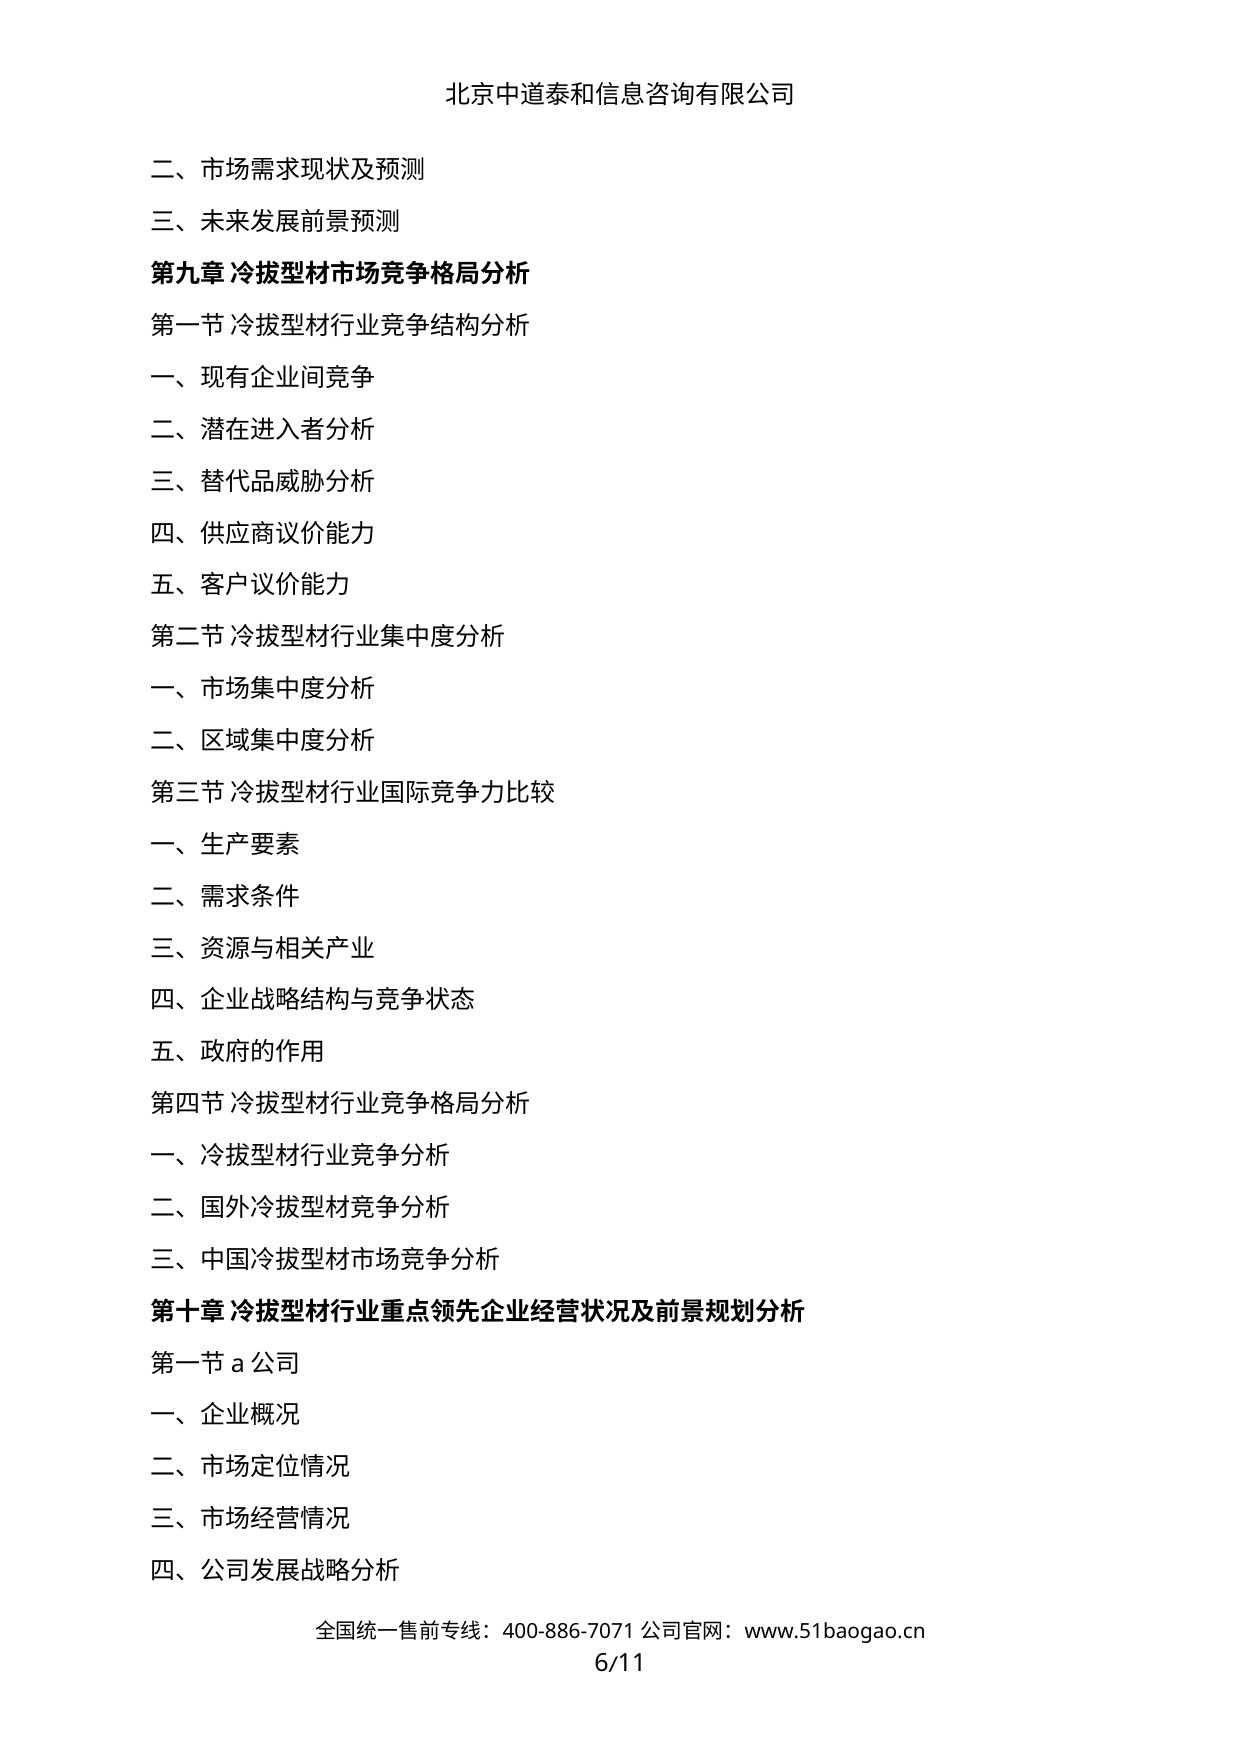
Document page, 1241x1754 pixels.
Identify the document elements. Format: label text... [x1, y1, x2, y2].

text 四、公司发展战略分析 [150, 1551, 1090, 1587]
text 四、供应商议价能力 [150, 513, 1090, 549]
text 一、企业概况 [150, 1395, 1090, 1431]
text 三、中国冷拔型材市场竞争分析 [150, 1239, 1090, 1276]
text 二、需求条件 [150, 876, 1090, 912]
text 一、生产要素 [150, 824, 1090, 861]
text 三、市场经营情况 [150, 1499, 1090, 1535]
text 二、国外冷拔型材竞争分析 [150, 1187, 1090, 1224]
text 三、替代品威胁分析 [150, 461, 1090, 497]
text 二、市场需求现状及预测 [150, 150, 1090, 186]
text 五、客户议价能力 [150, 565, 1090, 601]
text 第九章 冷拔型材市场竞争格局分析 [150, 254, 1090, 290]
text 二、市场定位情况 [150, 1447, 1090, 1483]
text 二、区域集中度分析 [150, 721, 1090, 757]
text 第一节 冷拔型材行业竞争结构分析 [150, 306, 1090, 342]
text 三、未来发展前景预测 [150, 202, 1090, 238]
text 四、企业战略结构与竞争状态 [150, 980, 1090, 1016]
text 第十章 冷拔型材行业重点领先企业经营状况及前景规划分析 [150, 1291, 1090, 1327]
text 第三节 冷拔型材行业国际竞争力比较 [150, 772, 1090, 809]
text 一、冷拔型材行业竞争分析 [150, 1136, 1090, 1172]
text 五、政府的作用 [150, 1032, 1090, 1068]
text 第二节 冷拔型材行业集中度分析 [150, 617, 1090, 653]
text 一、现有企业间竞争 [150, 357, 1090, 394]
text 三、资源与相关产业 [150, 928, 1090, 964]
text 第四节 冷拔型材行业竞争格局分析 [150, 1084, 1090, 1120]
text 第一节 a公司 [150, 1343, 1090, 1379]
text 一、市场集中度分析 [150, 669, 1090, 705]
text 二、潜在进入者分析 [150, 409, 1090, 446]
